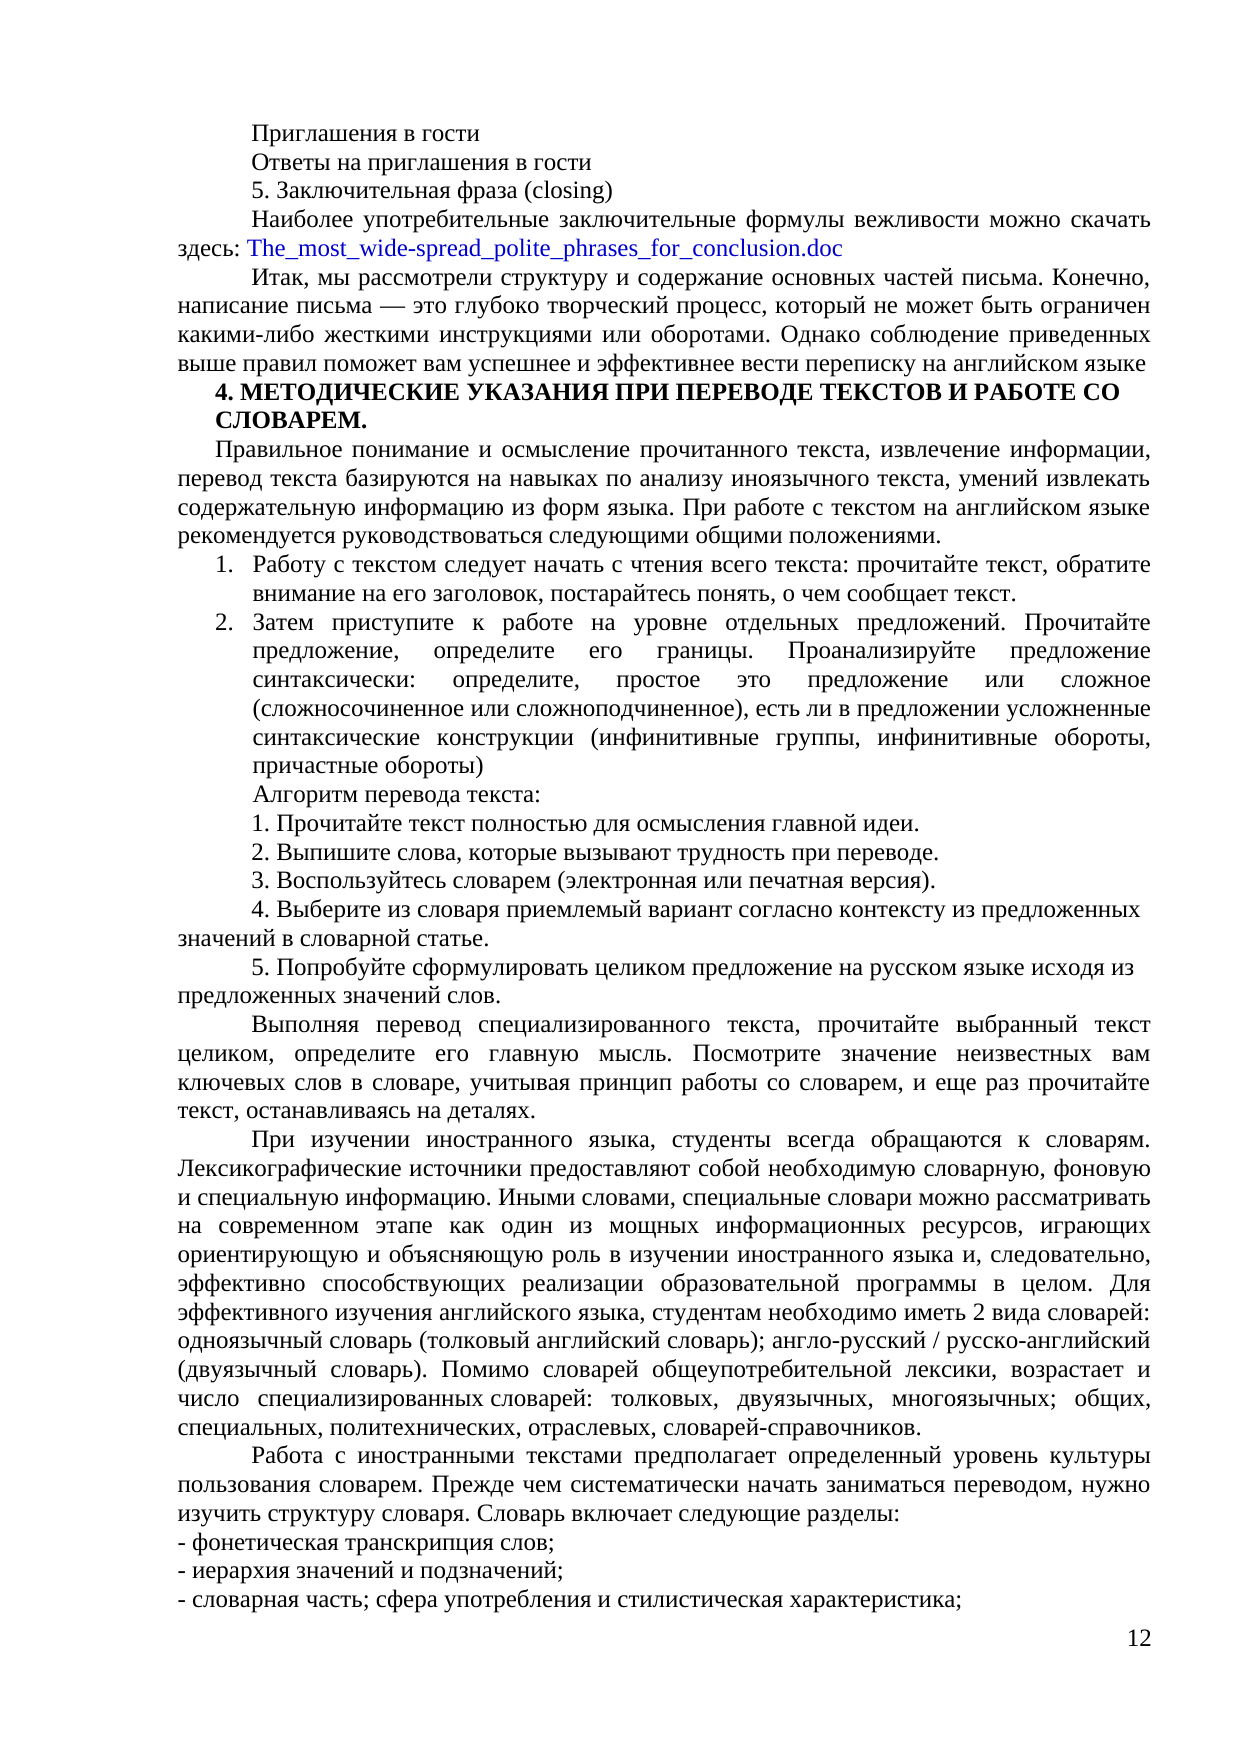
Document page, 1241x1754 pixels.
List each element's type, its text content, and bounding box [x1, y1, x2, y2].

text Наиболее употребительные заключительные формулы вежливости можно скачать здесь: The_most_wide-spread_polite_phrases_for_conclusion.doc [177, 204, 1152, 262]
text Выполняя перевод специализированного текста, прочитайте выбранный текст целиком, определите его главную мысль. Посмотрите значение неизвестных вам ключевых слов в словаре, учитывая принцип работы со словарем, и еще раз прочитайте текст, останавливаясь на деталях. [177, 1009, 1152, 1124]
text - словарная часть; сфера употребления и стилистическая характеристика; [177, 1584, 1152, 1613]
text 2. Выпишите слова, которые вызывают трудность при переводе. [177, 837, 1152, 866]
text 3. Воспользуйтесь словарем (электронная или печатная версия). [177, 866, 1152, 894]
text 4. МЕТОДИЧЕСКИЕ УКАЗАНИЯ ПРИ ПЕРЕВОДЕ ТЕКСТОВ И РАБОТЕ СО СЛОВАРЕМ. [215, 377, 1152, 434]
text Итак, мы рассмотрели структуру и содержание основных частей письма. Конечно, написание письма — это глубоко творческий процесс, который не может быть ограничен какими-либо жесткими инструкциями или оборотами. Однако соблюдение приведенных выше правил поможет вам успешнее и эффективнее вести переписку на английском языке [177, 262, 1152, 377]
text - иерархия значений и подзначений; [177, 1556, 1152, 1584]
text Ответы на приглашения в гости [177, 147, 1152, 176]
text Работа с иностранными текстами предполагает определенный уровень культуры пользования словарем. Прежде чем систематически начать заниматься переводом, нужно изучить структуру словаря. Словарь включает следующие разделы: [177, 1441, 1152, 1527]
text Приглашения в гости [177, 118, 1152, 147]
list Работу с текстом следует начать с чтения всего текста: прочитайте текст, обратите внимание на его заголовок, постарайтесь понять, о чем сообщает текст. [215, 549, 1152, 607]
text 5. Попробуйте сформулировать целиком предложение на русском языке исходя из предложенных значений слов. [177, 952, 1152, 1009]
text 4. Выберите из словаря приемлемый вариант согласно контексту из предложенных значений в словарной статье. [177, 894, 1152, 952]
list Затем приступите к работе на уровне отдельных предложений. Прочитайте предложение, определите его границы. Проанализируйте предложение синтаксически: определите, простое это предложение или сложное (сложносочиненное или сложноподчиненное), есть ли в предложении усложненные синтаксические конструкции (инфинитивные группы, инфинитивные обороты, причастные обороты) [215, 607, 1152, 779]
text 5. Заключительная фраза (closing) [177, 176, 1152, 204]
text Правильное понимание и осмысление прочитанного текста, извлечение информации, перевод текста базируются на навыках по анализу иноязычного текста, умений извлекать содержательную информацию из форм языка. При работе с текстом на английском языке рекомендуется руководствоваться следующими общими положениями. [177, 434, 1152, 549]
text 1. Прочитайте текст полностью для осмысления главной идеи. [177, 808, 1152, 837]
text Алгоритм перевода текста: [252, 779, 1152, 808]
text - фонетическая транскрипция слов; [177, 1527, 1152, 1556]
text При изучении иностранного языка, студенты всегда обращаются к словарям. Лексикографические источники предоставляют собой необходимую словарную, фоновую и специальную информацию. Иными словами, специальные словари можно рассматривать на современном этапе как один из мощных информационных ресурсов, играющих ориентирующую и объясняющую роль в изучении иностранного языка и, следовательно, эффективно способствующих реализации образовательной программы в целом. Для эффективного изучения английского языка, студентам необходимо иметь 2 вида словарей: одноязычный словарь (толковый английский словарь); англо-русский / русско-английский (двуязычный словарь). Помимо словарей общеупотребительной лексики, возрастает и число специализированных словарей: толковых, двуязычных, многоязычных; общих, специальных, политехнических, отраслевых, словарей-справочников. [177, 1124, 1152, 1441]
